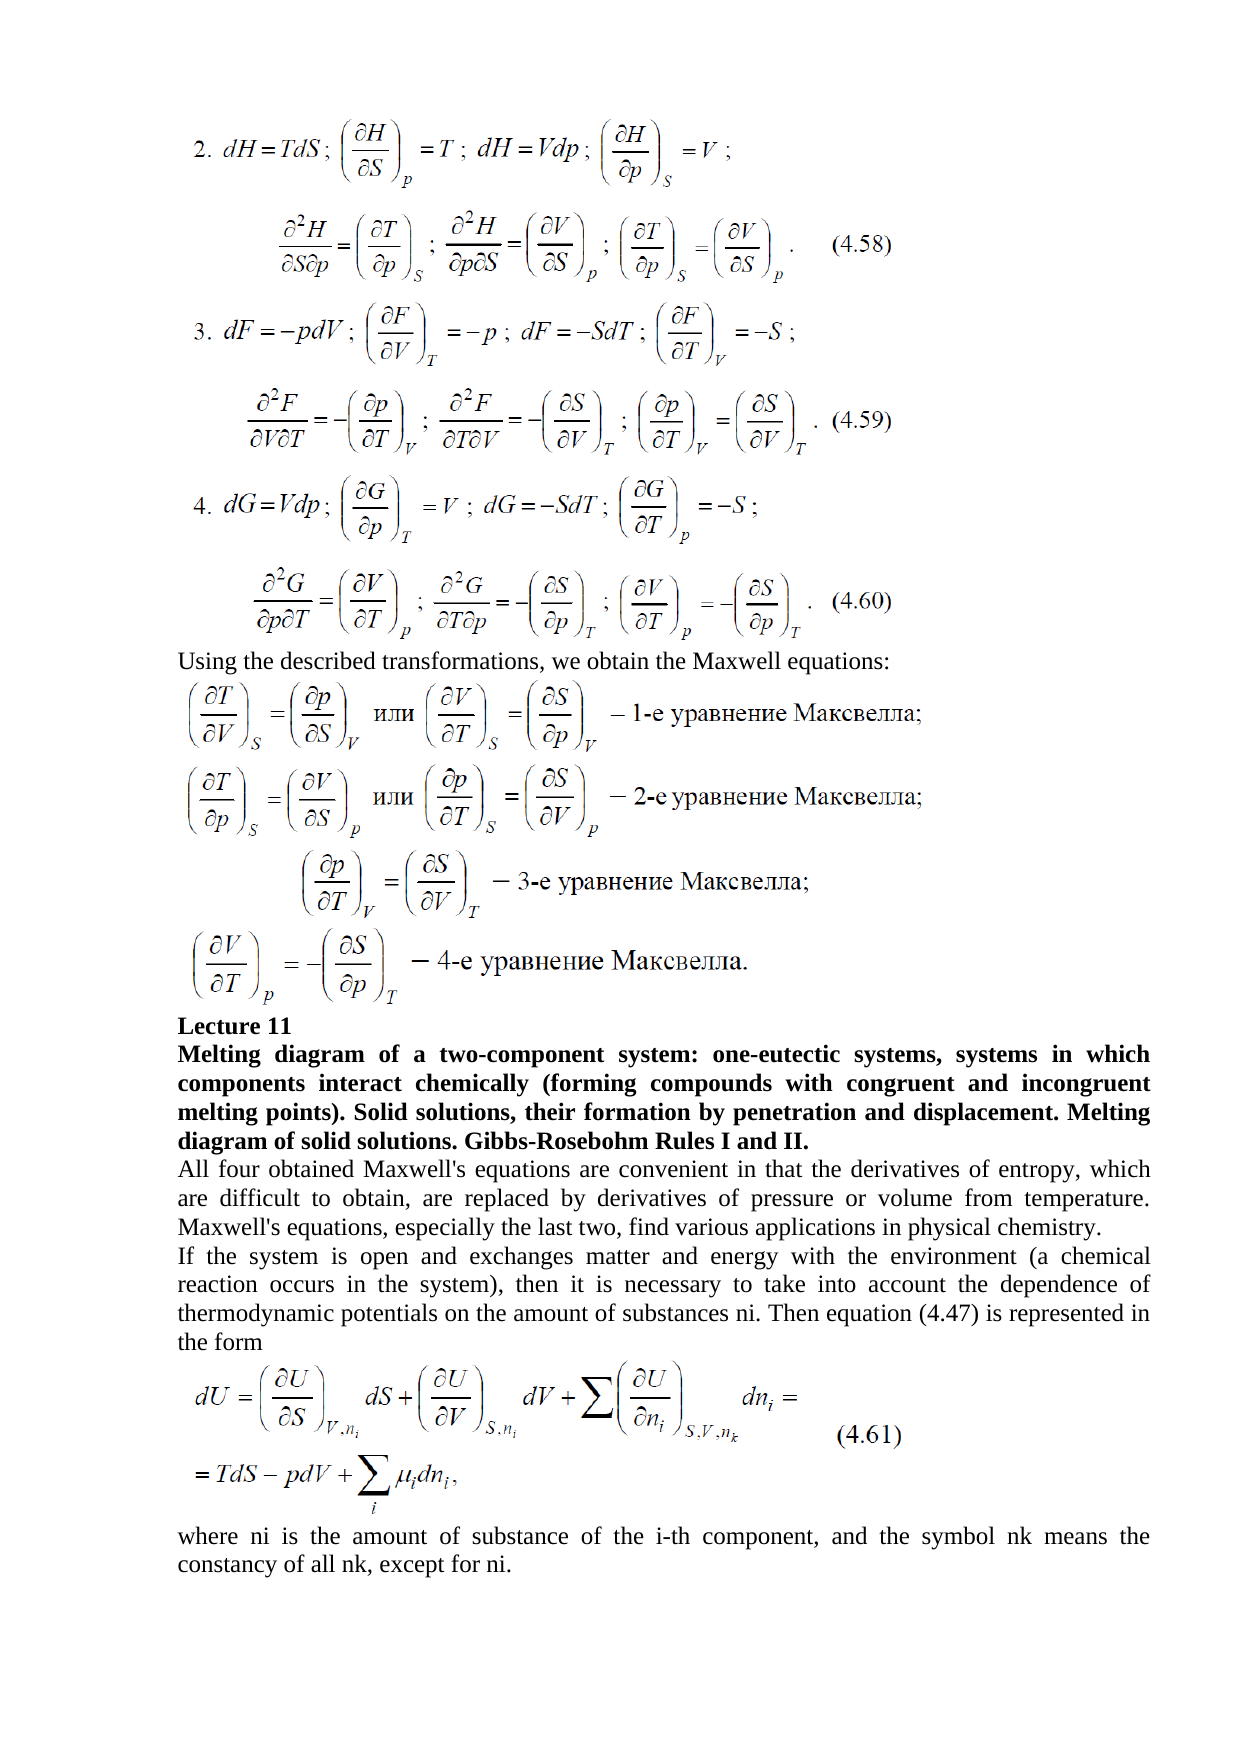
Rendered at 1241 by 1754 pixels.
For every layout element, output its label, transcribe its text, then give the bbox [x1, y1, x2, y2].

picture [177, 1355, 905, 1521]
text Using the described transformations, we obtain the Maxwell equations: [177, 646, 1152, 675]
text where ni is the amount of substance of the i-th component, and the symbol nk means the constancy of all nk, except for ni. [177, 1521, 1152, 1578]
text Lecture 11 [177, 1011, 1152, 1039]
text If the system is open and exchanges matter and energy with the environment (a chemical reaction occurs in the system), then it is necessary to take into account the dependence of thermodynamic potentials on the amount of substances ni. Then equation (4.47) is represented in the form [177, 1241, 1152, 1356]
text All four obtained Maxwell's equations are convenient in that the derivatives of entropy, which are difficult to obtain, are replaced by derivatives of pressure or volume from temperature. Maxwell's equations, especially the last two, find various applications in physical chemistry. [177, 1154, 1152, 1241]
picture [177, 675, 925, 1011]
text Melting diagram of a two-component system: one-eutectic systems, systems in which components interact chemically (forming compounds with congruent and incongruent melting points). Solid solutions, their formation by penetration and displacement. Melting diagram of solid solutions. Gibbs-Rosebohm Rules I and II. [177, 1039, 1152, 1154]
picture [177, 118, 897, 647]
